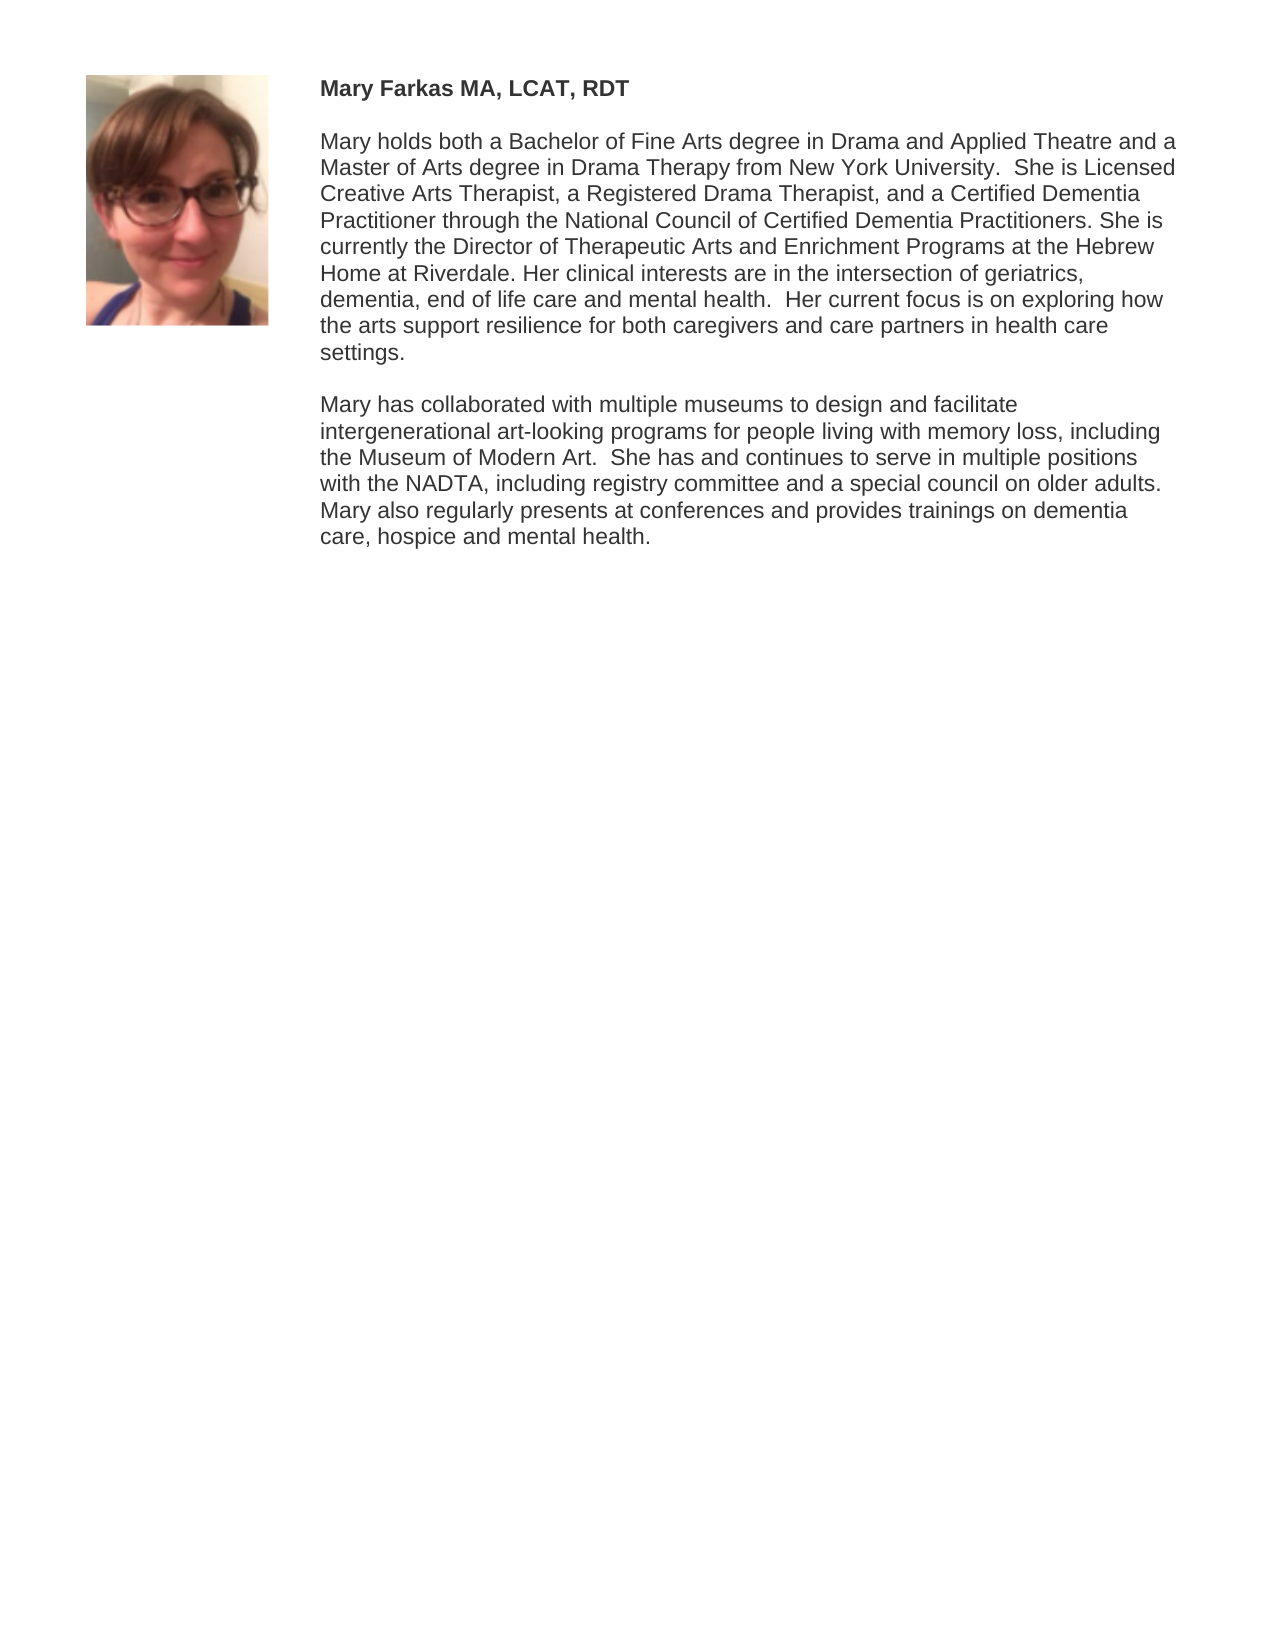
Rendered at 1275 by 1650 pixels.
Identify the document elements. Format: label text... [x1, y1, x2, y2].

table_cell Mary Farkas MA, LCAT, RDT Mary holds both a Bachelor of Fine Arts degree in Drama and Applied Theatre and a Master of Arts degree in Drama Therapy from New York University. She is Licensed Creative Arts Therapist, a Registered Drama Therapist, and a Certified Dementia Practitioner through the National Council of Certified Dementia Practitioners. She is currently the Director of Therapeutic Arts and Enrichment Programs at the Hebrew Home at Riverdale. Her clinical interests are in the intersection of geriatrics, dementia, end of life care and mental health. Her current focus is on exploring how the arts support resilience for both caregivers and care partners in health care settings. Mary has collaborated with multiple museums to design and facilitate intergenerational art-looking programs for people living with memory loss, including the Museum of Modern Art. She has and continues to serve in multiple positions with the NADTA, including registry committee and a special council on older adults. Mary also regularly presents at conferences and provides trainings on dementia care, hospice and mental health. [309, 75, 1191, 549]
table_cell [75, 75, 309, 549]
picture [86, 75, 272, 331]
